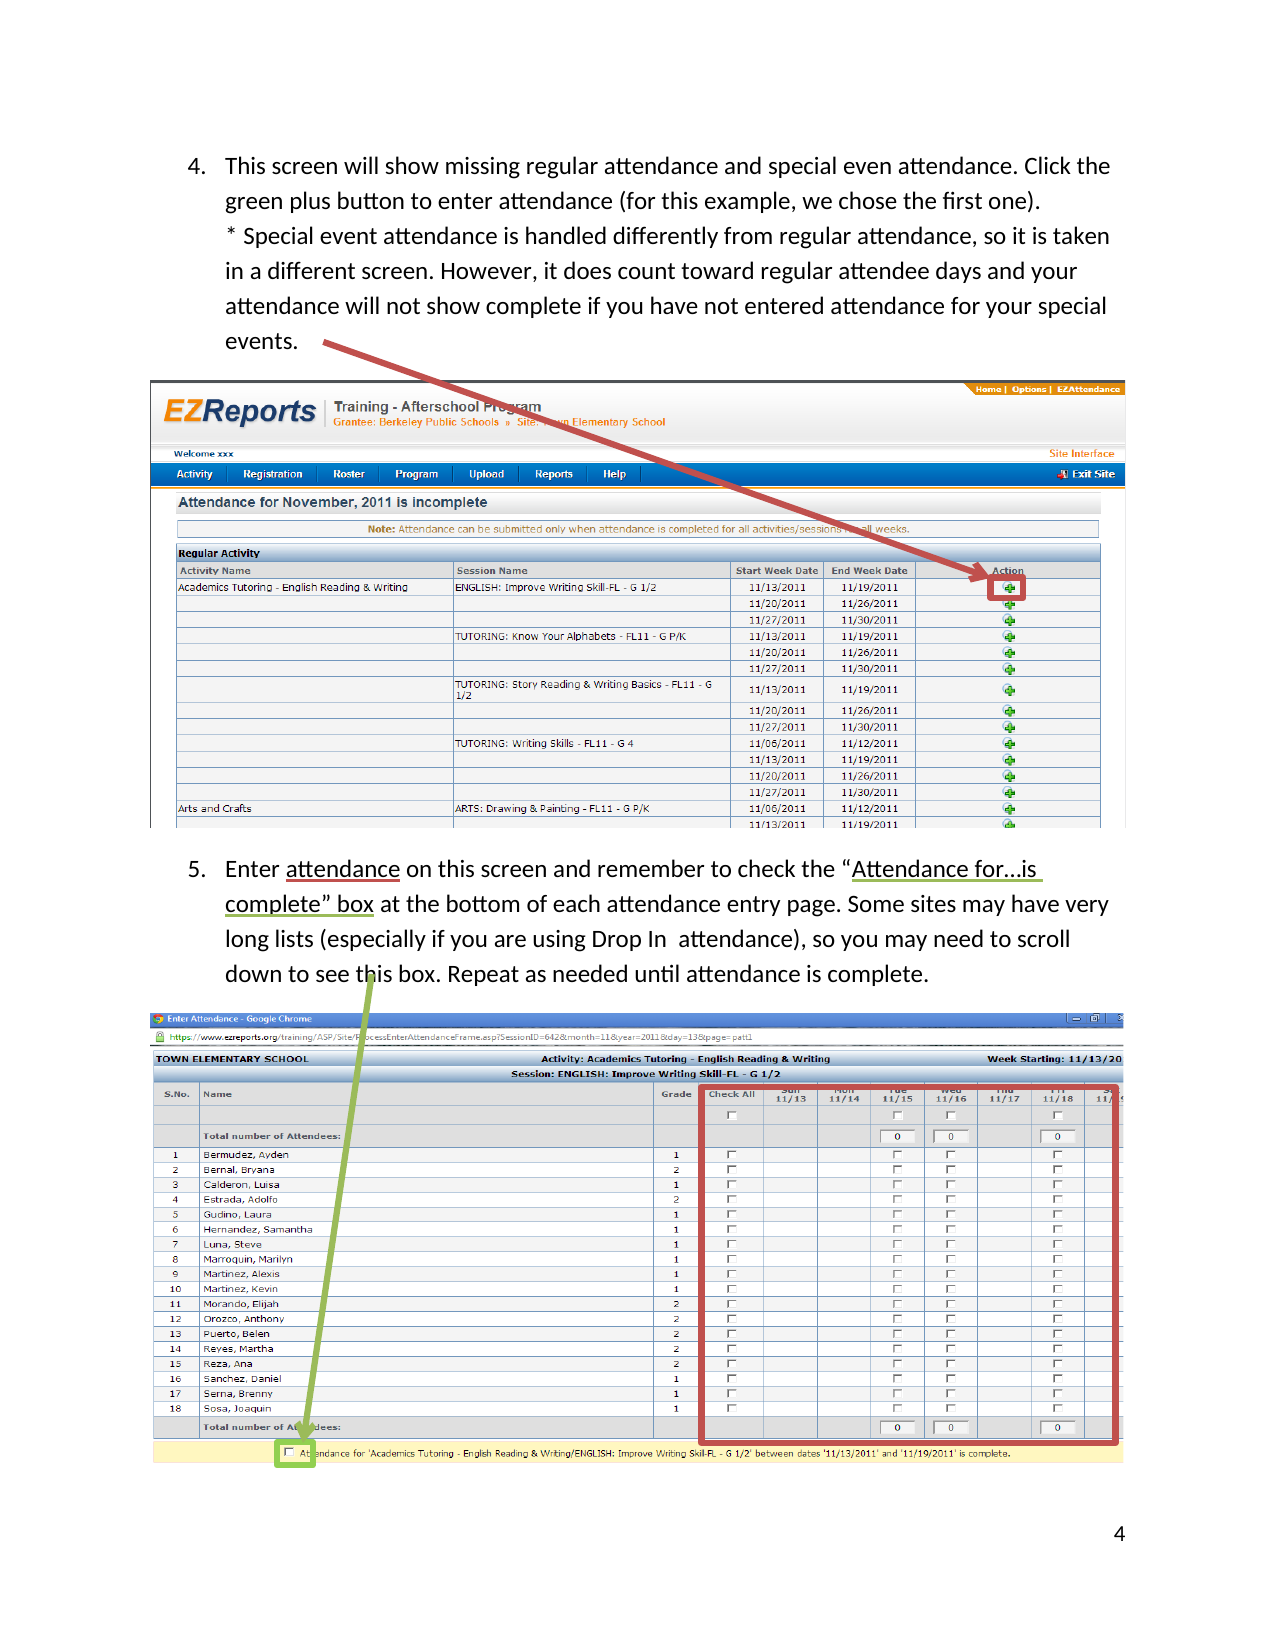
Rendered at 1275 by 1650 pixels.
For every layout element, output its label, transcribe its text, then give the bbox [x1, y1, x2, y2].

picture [280, 1445, 310, 1462]
list Enter attendance on this screen and remember to check the “Attendance for…is complete” box at the bottom of each attendance entry page. Some sites may have very long lists (especially if you are using Drop In attendance), so you may need to scroll down to see this box. Repeat as needed until attendance is complete. [187, 853, 1125, 988]
list * Special event attendance is handled differently from regular attendance, so it is taken in a different screen. However, it does count toward regular attendee days and your attendance will not show complete if you have not entered attendance for your special events. [225, 220, 1125, 356]
picture [150, 1013, 1124, 1469]
list This screen will show missing regular attendance and special even attendance. Click the green plus button to enter attendance (for this example, we chose the first one). [187, 150, 1125, 216]
picture [150, 380, 1125, 828]
picture [994, 581, 1020, 595]
